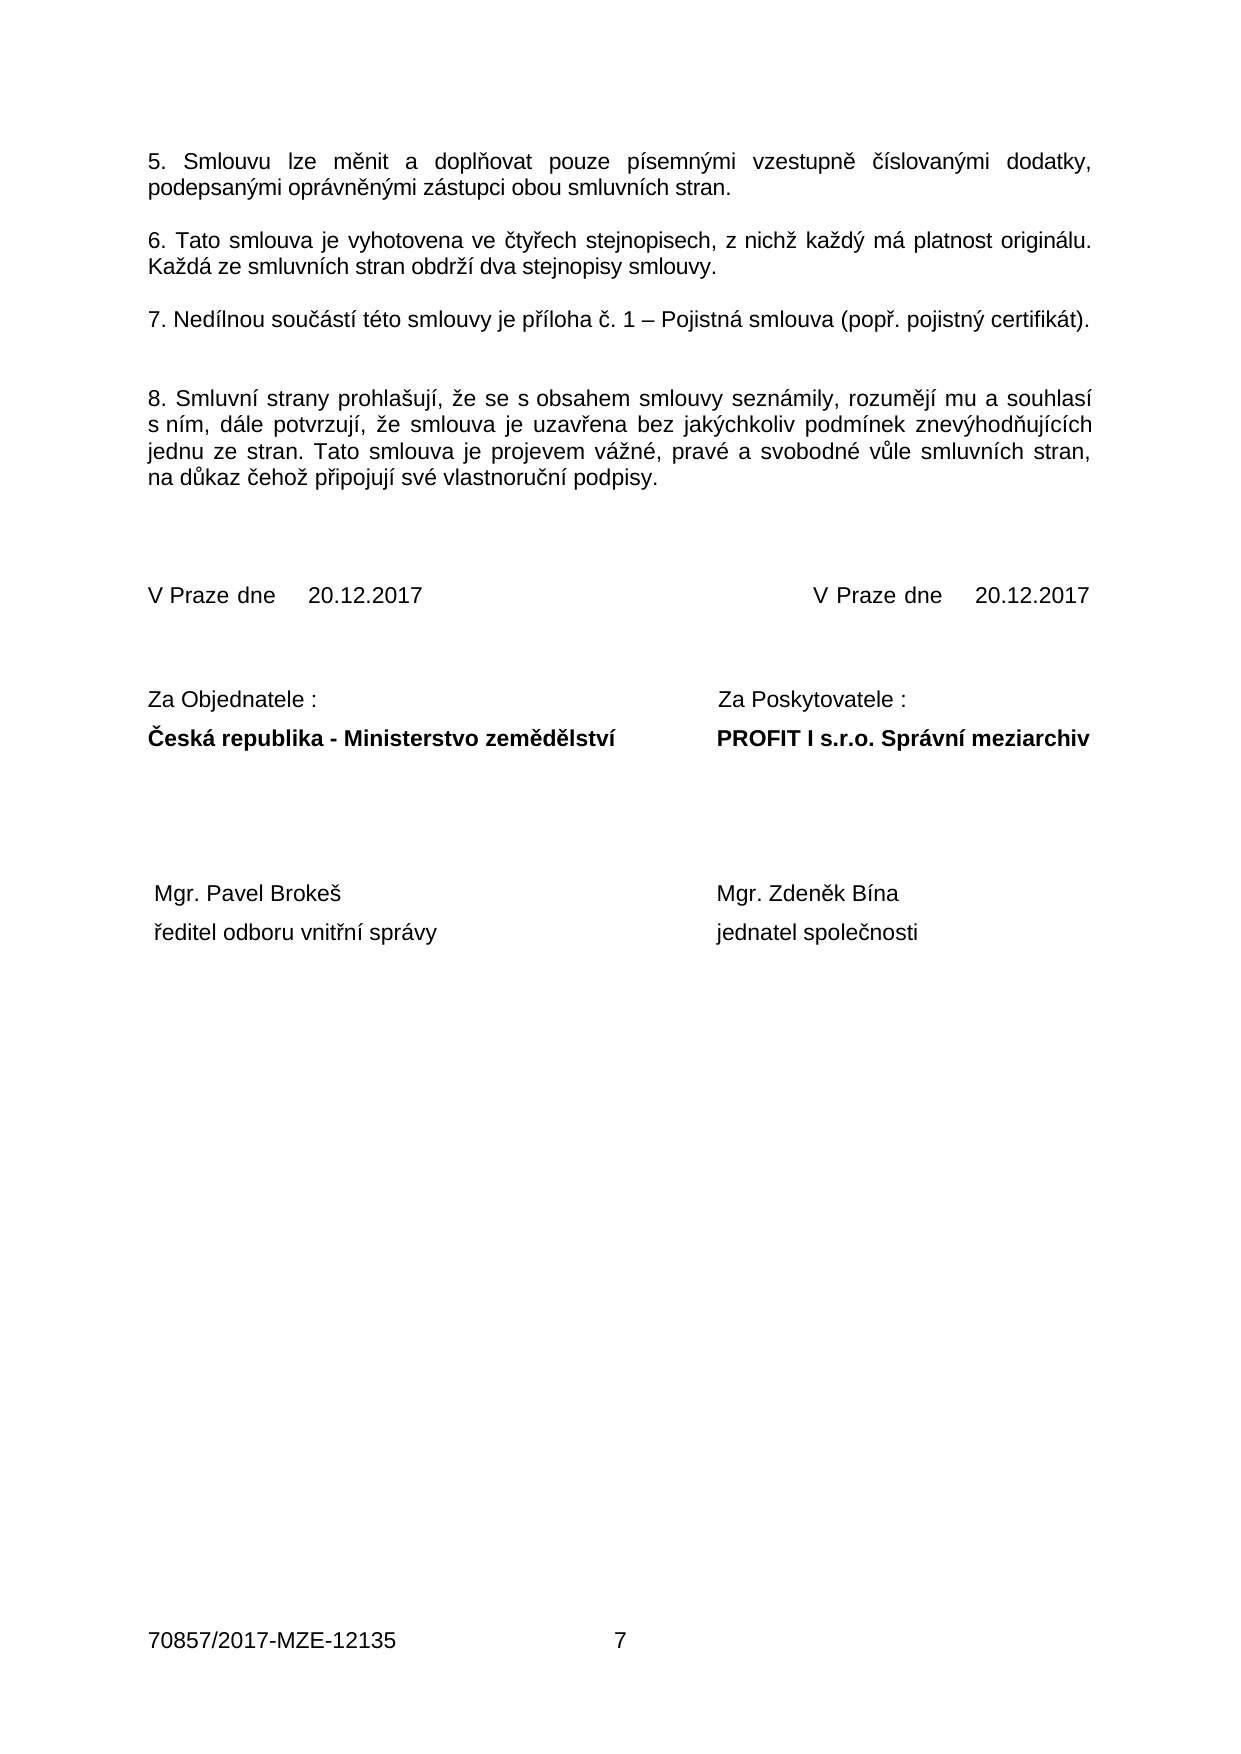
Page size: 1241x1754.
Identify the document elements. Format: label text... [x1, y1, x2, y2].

text Mgr. Pavel Brokeš Mgr. Zdeněk Bína [148, 880, 1092, 907]
text Za Objednatele : Za Poskytovatele : [148, 686, 1092, 712]
text ředitel odboru vnitřní správy jednatel společnosti [148, 919, 1092, 945]
text 6. Tato smlouva je vyhotovena ve čtyřech stejnopisech, z nichž každý má platnost originálu. Každá ze smluvních stran obdrží dva stejnopisy smlouvy. [148, 227, 1092, 279]
text 7. Nedílnou součástí této smlouvy je příloha č. 1 – Pojistná smlouva (popř. pojistný certifikát). [148, 306, 1092, 332]
text 8. Smluvní strany prohlašují, že se s obsahem smlouvy seznámily, rozumějí mu a souhlasí s ním, dále potvrzují, že smlouva je uzavřena bez jakýchkoliv podmínek znevýhodňujících jednu ze stran. Tato smlouva je projevem vážné, pravé a svobodné vůle smluvních stran, na důkaz čehož připojují své vlastnoruční podpisy. [148, 385, 1092, 490]
text V Praze dne 20.12.2017 V Praze dne 20.12.2017 [148, 582, 1092, 634]
text 5. Smlouvu lze měnit a doplňovat pouze písemnými vzestupně číslovanými dodatky, podepsanými oprávněnými zástupci obou smluvních stran. [148, 148, 1092, 200]
text Česká republika - Ministerstvo zemědělství PROFIT I s.r.o. Správní meziarchiv [148, 725, 1092, 751]
